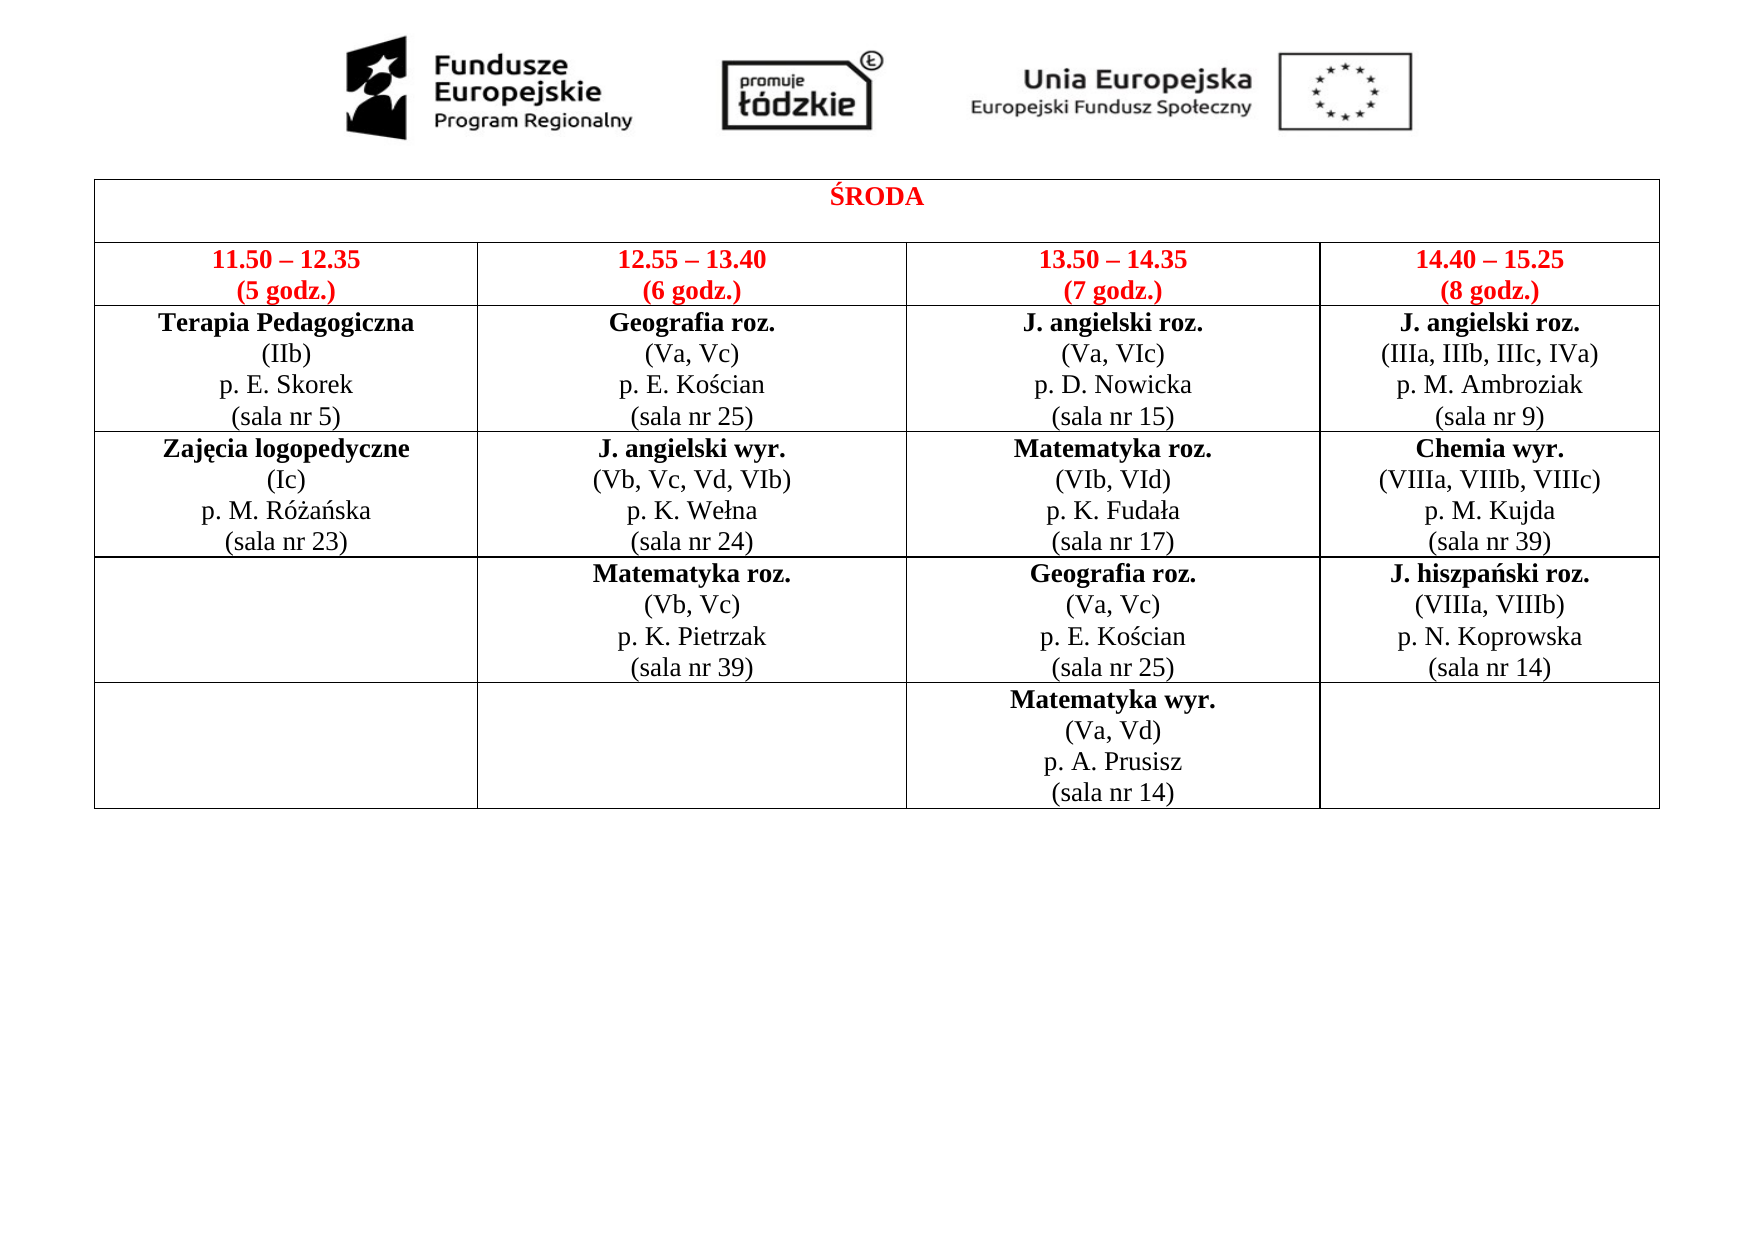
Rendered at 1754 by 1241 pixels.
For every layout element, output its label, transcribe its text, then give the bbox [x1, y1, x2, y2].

table_cell 13.50 – 14.35 (7 godz.) [907, 243, 1319, 305]
table_cell Geografia roz. (Va, Vc) p. E. Kościan (sala nr 25) [478, 306, 906, 431]
table_cell [478, 683, 906, 808]
table_cell J. hiszpański roz. (VIIIa, VIIIb) p. N. Koprowska (sala nr 14) [1321, 558, 1659, 682]
table_cell Chemia wyr. (VIIIa, VIIIb, VIIIc) p. M. Kujda (sala nr 39) [1321, 432, 1659, 556]
table_cell J. angielski roz. (Va, VIc) p. D. Nowicka (sala nr 15) [907, 306, 1319, 431]
table_cell 14.40 – 15.25 (8 godz.) [1321, 243, 1659, 305]
table_cell J. angielski roz. (IIIa, IIIb, IIIc, IVa) p. M. Ambroziak (sala nr 9) [1321, 306, 1659, 431]
table_cell 12.55 – 13.40 (6 godz.) [478, 243, 906, 305]
table_cell Matematyka roz. (Vb, Vc) p. K. Pietrzak (sala nr 39) [478, 558, 906, 682]
table_cell Terapia Pedagogiczna (IIb) p. E. Skorek (sala nr 5) [95, 306, 477, 431]
table_cell Zajęcia logopedyczne (Ic) p. M. Różańska (sala nr 23) [95, 432, 477, 556]
table_cell Matematyka roz. (VIb, VId) p. K. Fudała (sala nr 17) [907, 432, 1319, 556]
table_cell J. angielski wyr. (Vb, Vc, Vd, VIb) p. K. Wełna (sala nr 24) [478, 432, 906, 556]
table_cell 11.50 – 12.35 (5 godz.) [95, 243, 477, 305]
table_cell [95, 683, 477, 808]
picture [324, 0, 1430, 179]
table_cell Geografia roz. (Va, Vc) p. E. Kościan (sala nr 25) [907, 558, 1319, 682]
table_cell Matematyka wyr. (Va, Vd) p. A. Prusisz (sala nr 14) [907, 683, 1319, 808]
table_header ŚRODA [95, 180, 1659, 242]
table_cell [95, 558, 477, 682]
table_cell [1321, 683, 1659, 808]
